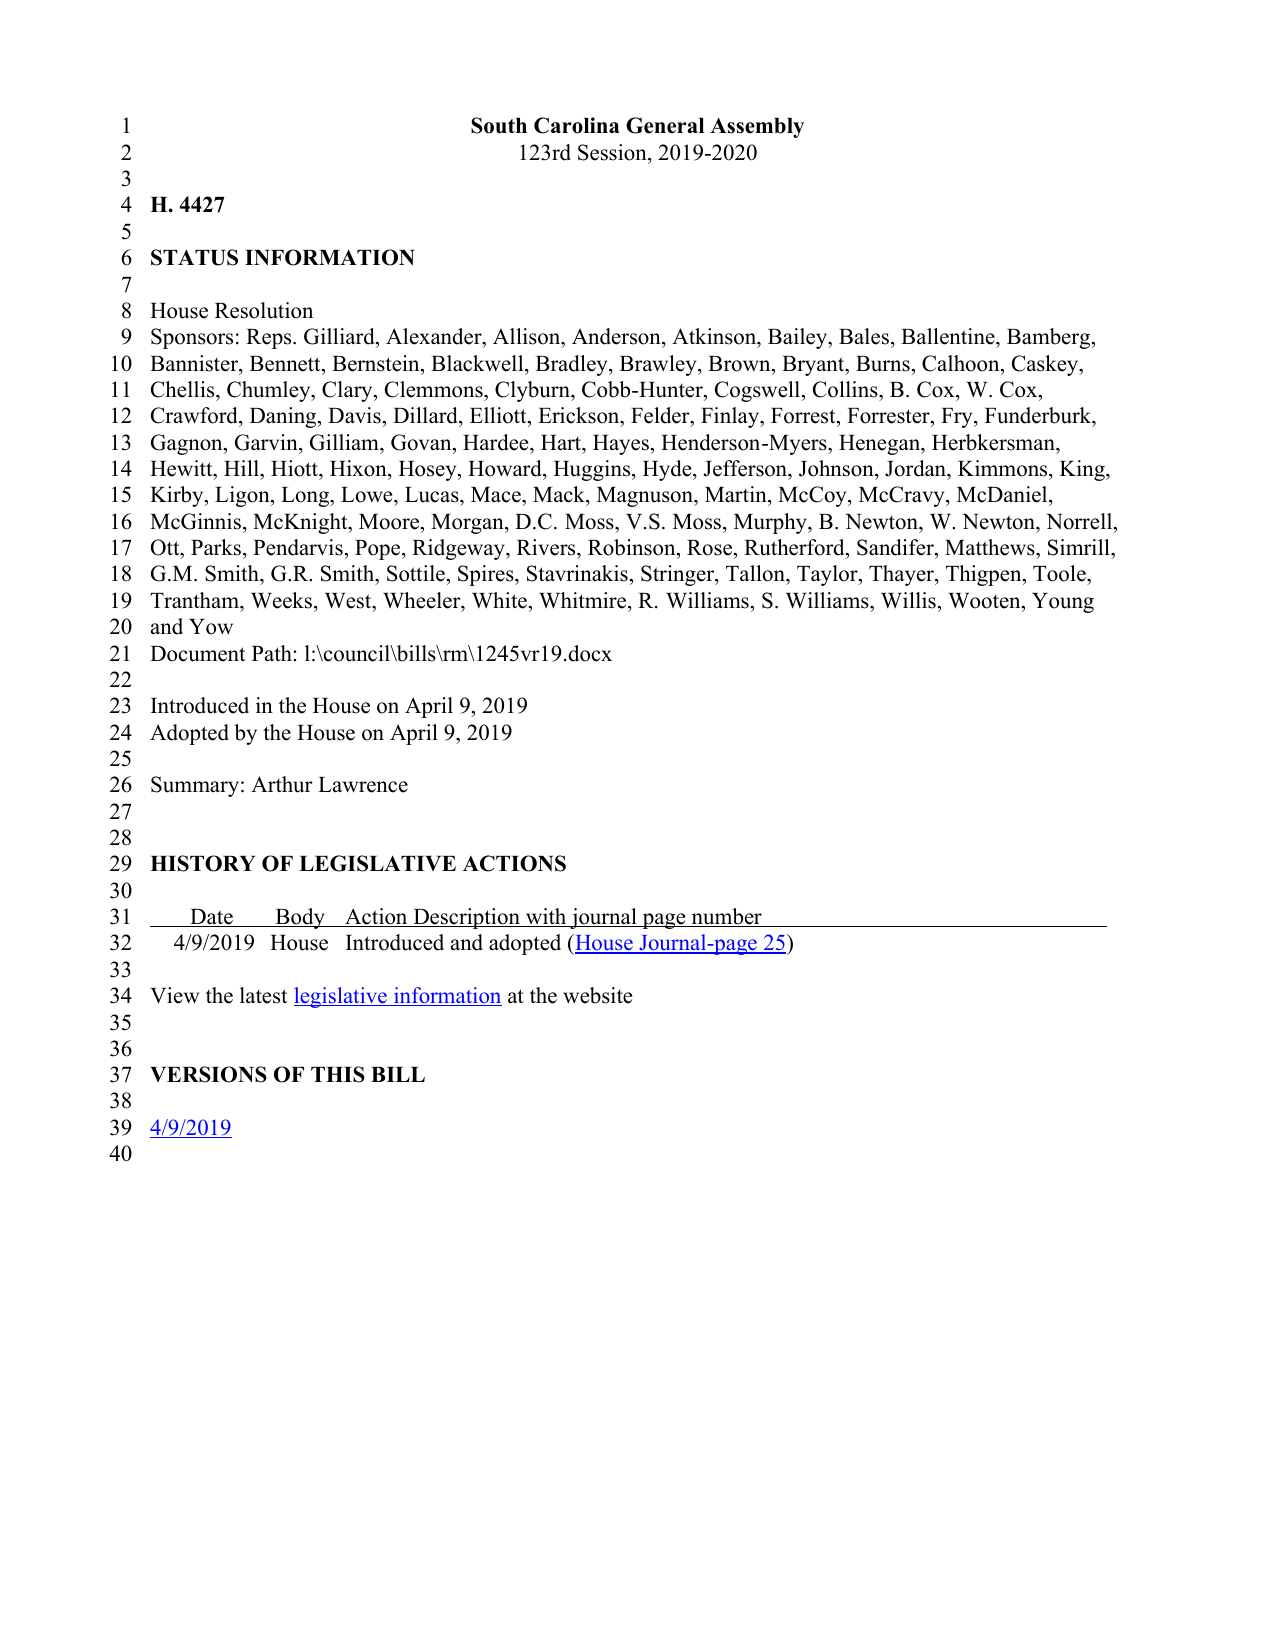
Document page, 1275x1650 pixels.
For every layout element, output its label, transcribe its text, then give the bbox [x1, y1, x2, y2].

text VERSIONS OF THIS BILL [150, 1061, 1125, 1088]
text Date Body Action Description with journal page number [150, 903, 1125, 929]
text Introduced in the House on April 9, 2019 [150, 692, 1125, 719]
text HISTORY OF LEGISLATIVE ACTIONS [150, 850, 1125, 877]
text 4/9/2019 [150, 1114, 1125, 1140]
text Adopted by the House on April 9, 2019 [150, 719, 1125, 745]
text H. 4427 [150, 192, 1125, 218]
text View the latest legislative information at the website [150, 982, 1125, 1008]
text STATUS INFORMATION [150, 244, 1125, 271]
text Sponsors: Reps. Gilliard, Alexander, Allison, Anderson, Atkinson, Bailey, Bales, Ballentine, Bamberg, Bannister, Bennett, Bernstein, Blackwell, Bradley, Brawley, Brown, Bryant, Burns, Calhoon, Caskey, Chellis, Chumley, Clary, Clemmons, Clyburn, Cobb-Hunter, Cogswell, Collins, B. Cox, W. Cox, Crawford, Daning, Davis, Dillard, Elliott, Erickson, Felder, Finlay, Forrest, Forrester, Fry, Funderburk, Gagnon, Garvin, Gilliam, Govan, Hardee, Hart, Hayes, Henderson-Myers, Henegan, Herbkersman, Hewitt, Hill, Hiott, Hixon, Hosey, Howard, Huggins, Hyde, Jefferson, Johnson, Jordan, Kimmons, King, Kirby, Ligon, Long, Lowe, Lucas, Mace, Mack, Magnuson, Martin, McCoy, McCravy, McDaniel, McGinnis, McKnight, Moore, Morgan, D.C. Moss, V.S. Moss, Murphy, B. Newton, W. Newton, Norrell, Ott, Parks, Pendarvis, Pope, Ridgeway, Rivers, Robinson, Rose, Rutherford, Sandifer, Matthews, Simrill, G.M. Smith, G.R. Smith, Sottile, Spires, Stavrinakis, Stringer, Tallon, Taylor, Thayer, Thigpen, Toole, Trantham, Weeks, West, Wheeler, White, Whitmire, R. Williams, S. Williams, Willis, Wooten, Young and Yow [150, 323, 1125, 639]
text 123rd Session, 2019-2020 [150, 139, 1125, 165]
text Document Path: l:\council\bills\rm\1245vr19.docx [150, 639, 1125, 666]
text 4/9/2019 House Introduced and adopted (House Journal-page 25) [150, 929, 1125, 956]
text House Resolution [150, 297, 1125, 323]
text Summary: Arthur Lawrence [150, 771, 1125, 798]
text South Carolina General Assembly [150, 112, 1125, 139]
